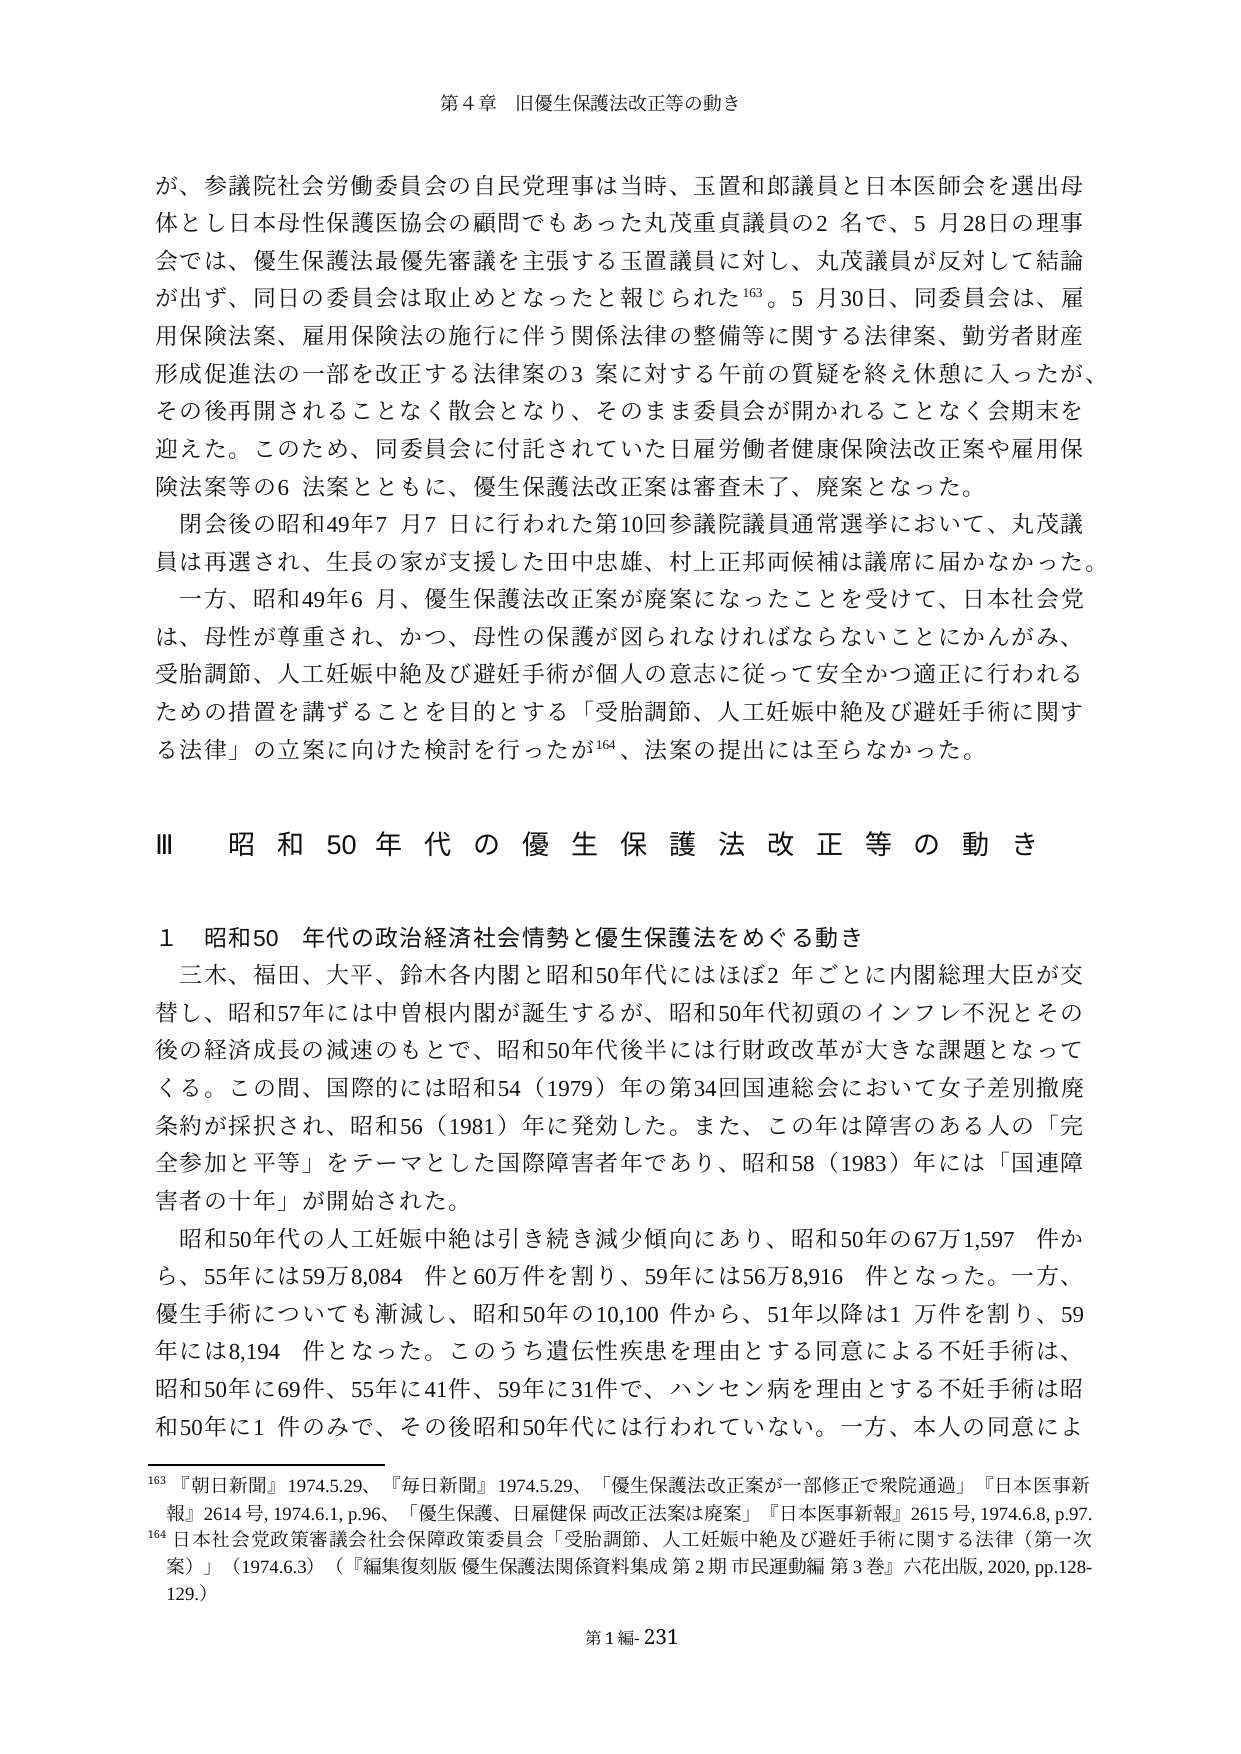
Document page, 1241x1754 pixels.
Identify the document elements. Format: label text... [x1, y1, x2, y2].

subtitle Ⅲ 昭和50年代の優生保護法改正等の動き [155, 805, 1085, 880]
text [155, 165, 1085, 504]
text 一方、昭和49年6月、優生保護法改正案が廃案になったことを受けて、日本社会党は、母性が尊重され、かつ、母性の保護が図られなければならないことにかんがみ、受胎調節、人工妊娠中絶及び避妊手術が個人の意志に従って安全かつ適正に行われるための措置を講ずることを目的とする「受胎調節、人工妊娠中絶及び避妊手術に関する法律」の立案に向けた検討を行ったが、法案の提出には至らなかった。 [155, 579, 1085, 767]
text 三木、福田、大平、鈴木各内閣と昭和50年代にはほぼ2年ごとに内閣総理大臣が交替し、昭和57年には中曽根内閣が誕生するが、昭和50年代初頭のインフレ不況とその後の経済成長の減速のもとで、昭和50年代後半には行財政改革が大きな課題となってくる。この間、国際的には昭和54（1979）年の第34回国連総会において女子差別撤廃条約が採択され、昭和56（1981）年に発効した。また、この年は障害のある人の「完全参加と平等」をテーマとした国際障害者年であり、昭和58（1983）年には「国連障害者の十年」が開始された。 [155, 955, 1085, 1218]
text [155, 1218, 1085, 1444]
text 閉会後の昭和49年7月7日に行われた第10回参議院議員通常選挙において、丸茂議員は再選され、生長の家が支援した田中忠雄、村上正邦両候補は議席に届かなかった。 [155, 504, 1085, 579]
subtitle １ 昭和50年代の政治経済社会情勢と優生保護法をめぐる動き [155, 917, 1085, 955]
